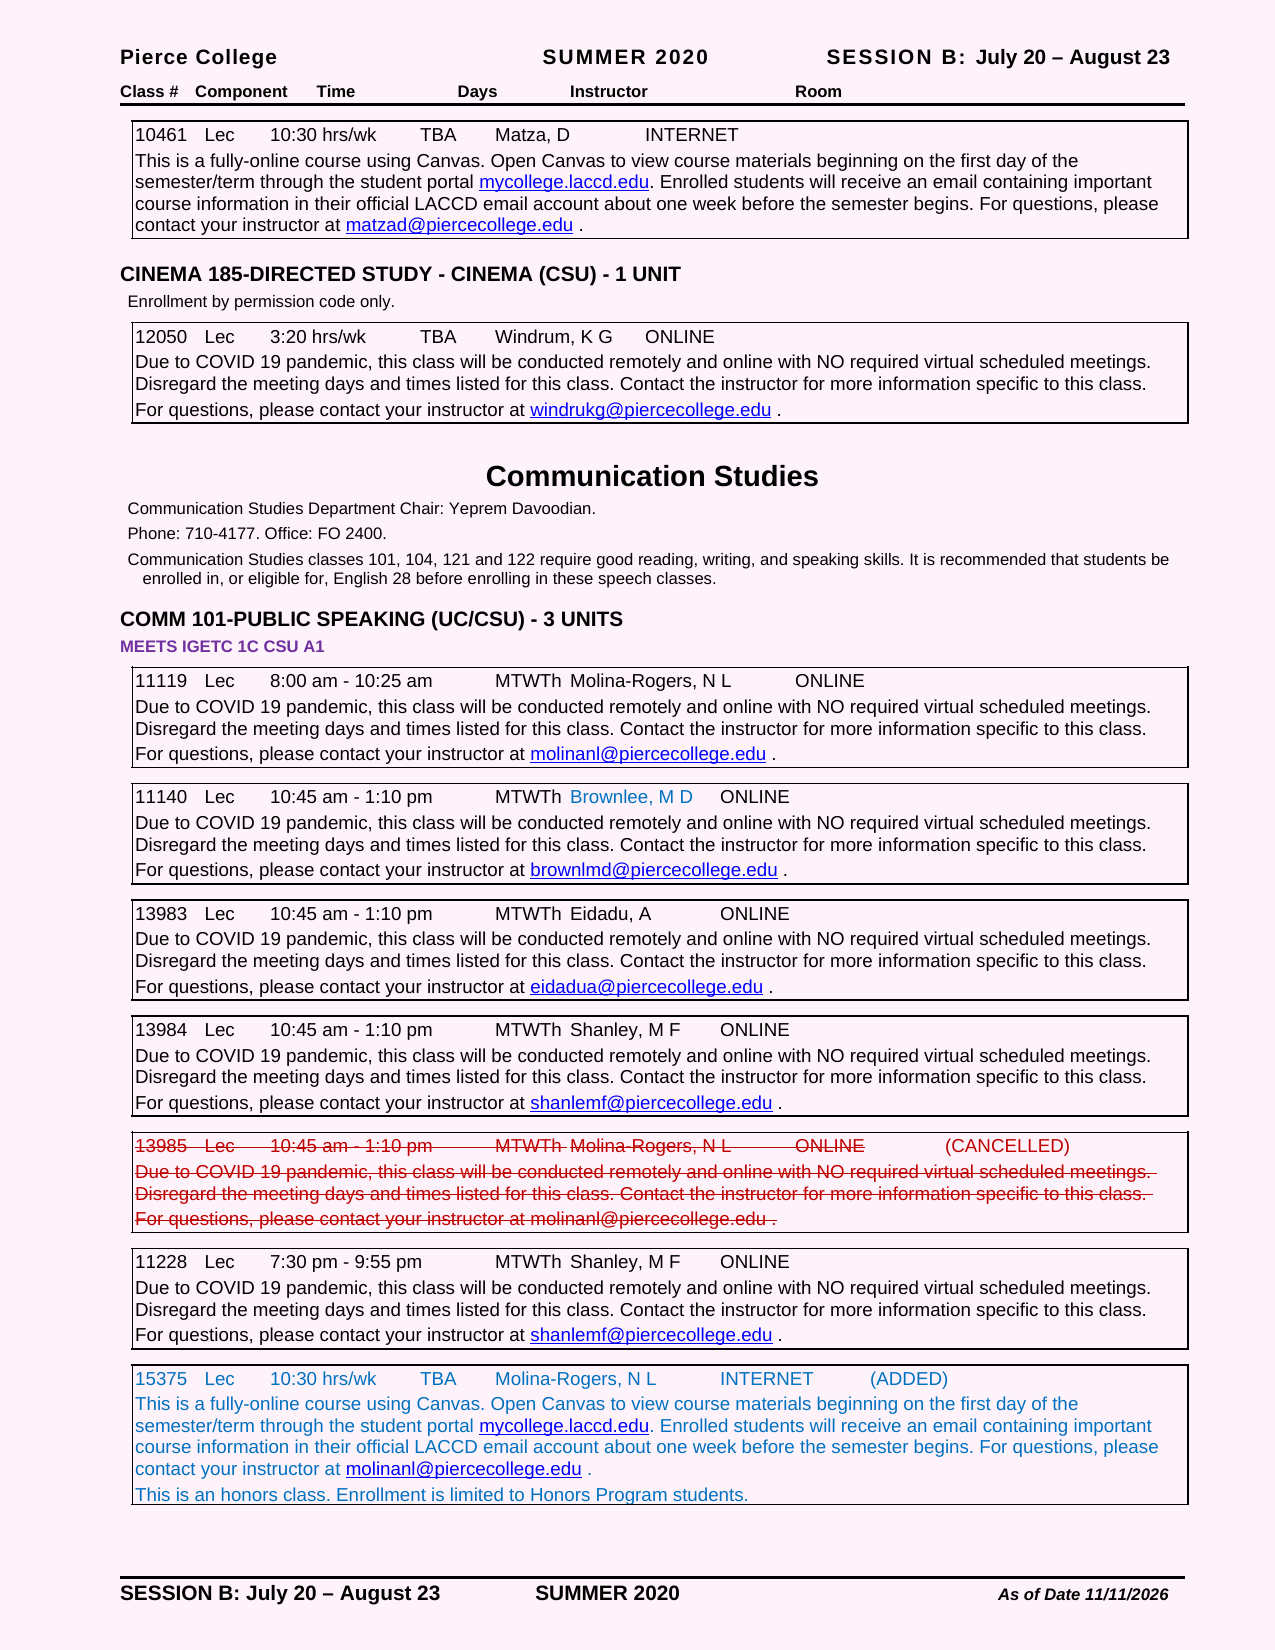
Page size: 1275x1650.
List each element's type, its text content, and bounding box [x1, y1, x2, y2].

text 13983 Lec 10:45 am - 1:10 pm MTWTh Eidadu, A ONLINE [133, 901, 1187, 924]
text For questions, please contact your instructor at molinanl@piercecollege.edu . [133, 739, 1187, 767]
text For questions, please contact your instructor at eidadua@piercecollege.edu . [133, 972, 1187, 999]
text Enrollment by permission code only. [127, 292, 1185, 311]
text For questions, please contact your instructor at brownlmd@piercecollege.edu . [133, 856, 1187, 883]
text For questions, please contact your instructor at molinanl@piercecollege.edu . [133, 1204, 1187, 1232]
text Communication Studies classes 101, 104, 121 and 122 require good reading, writing, and speaking skills. It is recommended that students be enrolled in, or eligible for, English 28 before enrolling in these speech classes. [127, 549, 1185, 588]
text 13984 Lec 10:45 am - 1:10 pm MTWTh Shanley, M F ONLINE [133, 1017, 1187, 1040]
text 15375 Lec 10:30 hrs/wk TBA Molina-Rogers, N L INTERNET (ADDED) [133, 1366, 1187, 1389]
text 10461 Lec 10:30 hrs/wk TBA Matza, D INTERNET [133, 122, 1187, 145]
text 13985 Lec 10:45 am - 1:10 pm MTWTh Molina-Rogers, N L ONLINE (CANCELLED) [133, 1133, 1187, 1157]
text 11119 Lec 8:00 am - 10:25 am MTWTh Molina-Rogers, N L ONLINE [133, 668, 1187, 692]
text 11140 Lec 10:45 am - 1:10 pm MTWTh Brownlee, M D ONLINE [133, 784, 1187, 808]
title COMM 101-Public Speaking (UC/CSU) - 3 Units [120, 607, 1185, 631]
text This is a fully-online course using Canvas. Open Canvas to view course materials beginning on the first day of the semester/term through the student portal mycollege.laccd.edu. Enrolled students will receive an email containing important course information in their official LACCD email account about one week before the semester begins. For questions, please contact your instructor at matzad@piercecollege.edu . [133, 146, 1187, 238]
text This is a fully-online course using Canvas. Open Canvas to view course materials beginning on the first day of the semester/term through the student portal mycollege.laccd.edu. Enrolled students will receive an email containing important course information in their official LACCD email account about one week before the semester begins. For questions, please contact your instructor at molinanl@piercecollege.edu . [133, 1389, 1187, 1479]
text For questions, please contact your instructor at windrukg@piercecollege.edu . [133, 395, 1187, 422]
text This is an honors class. Enrollment is limited to Honors Program students. [133, 1480, 1187, 1504]
text Communication Studies Department Chair: Yeprem Davoodian. [127, 499, 1185, 518]
text For questions, please contact your instructor at shanlemf@piercecollege.edu . [133, 1321, 1187, 1348]
subtitle Communication Studies [120, 459, 1185, 492]
text 12050 Lec 3:20 hrs/wk TBA Windrum, K G ONLINE [133, 323, 1187, 347]
text For questions, please contact your instructor at shanlemf@piercecollege.edu . [133, 1088, 1187, 1115]
title CINEMA 185-Directed Study - Cinema (CSU) - 1 Unit [120, 262, 1185, 286]
text Phone: 710-4177. Office: FO 2400. [127, 524, 1185, 543]
text 11228 Lec 7:30 pm - 9:55 pm MTWTh Shanley, M F ONLINE [133, 1249, 1187, 1273]
text Meets IGETC 1C CSU A1 [120, 637, 1185, 656]
